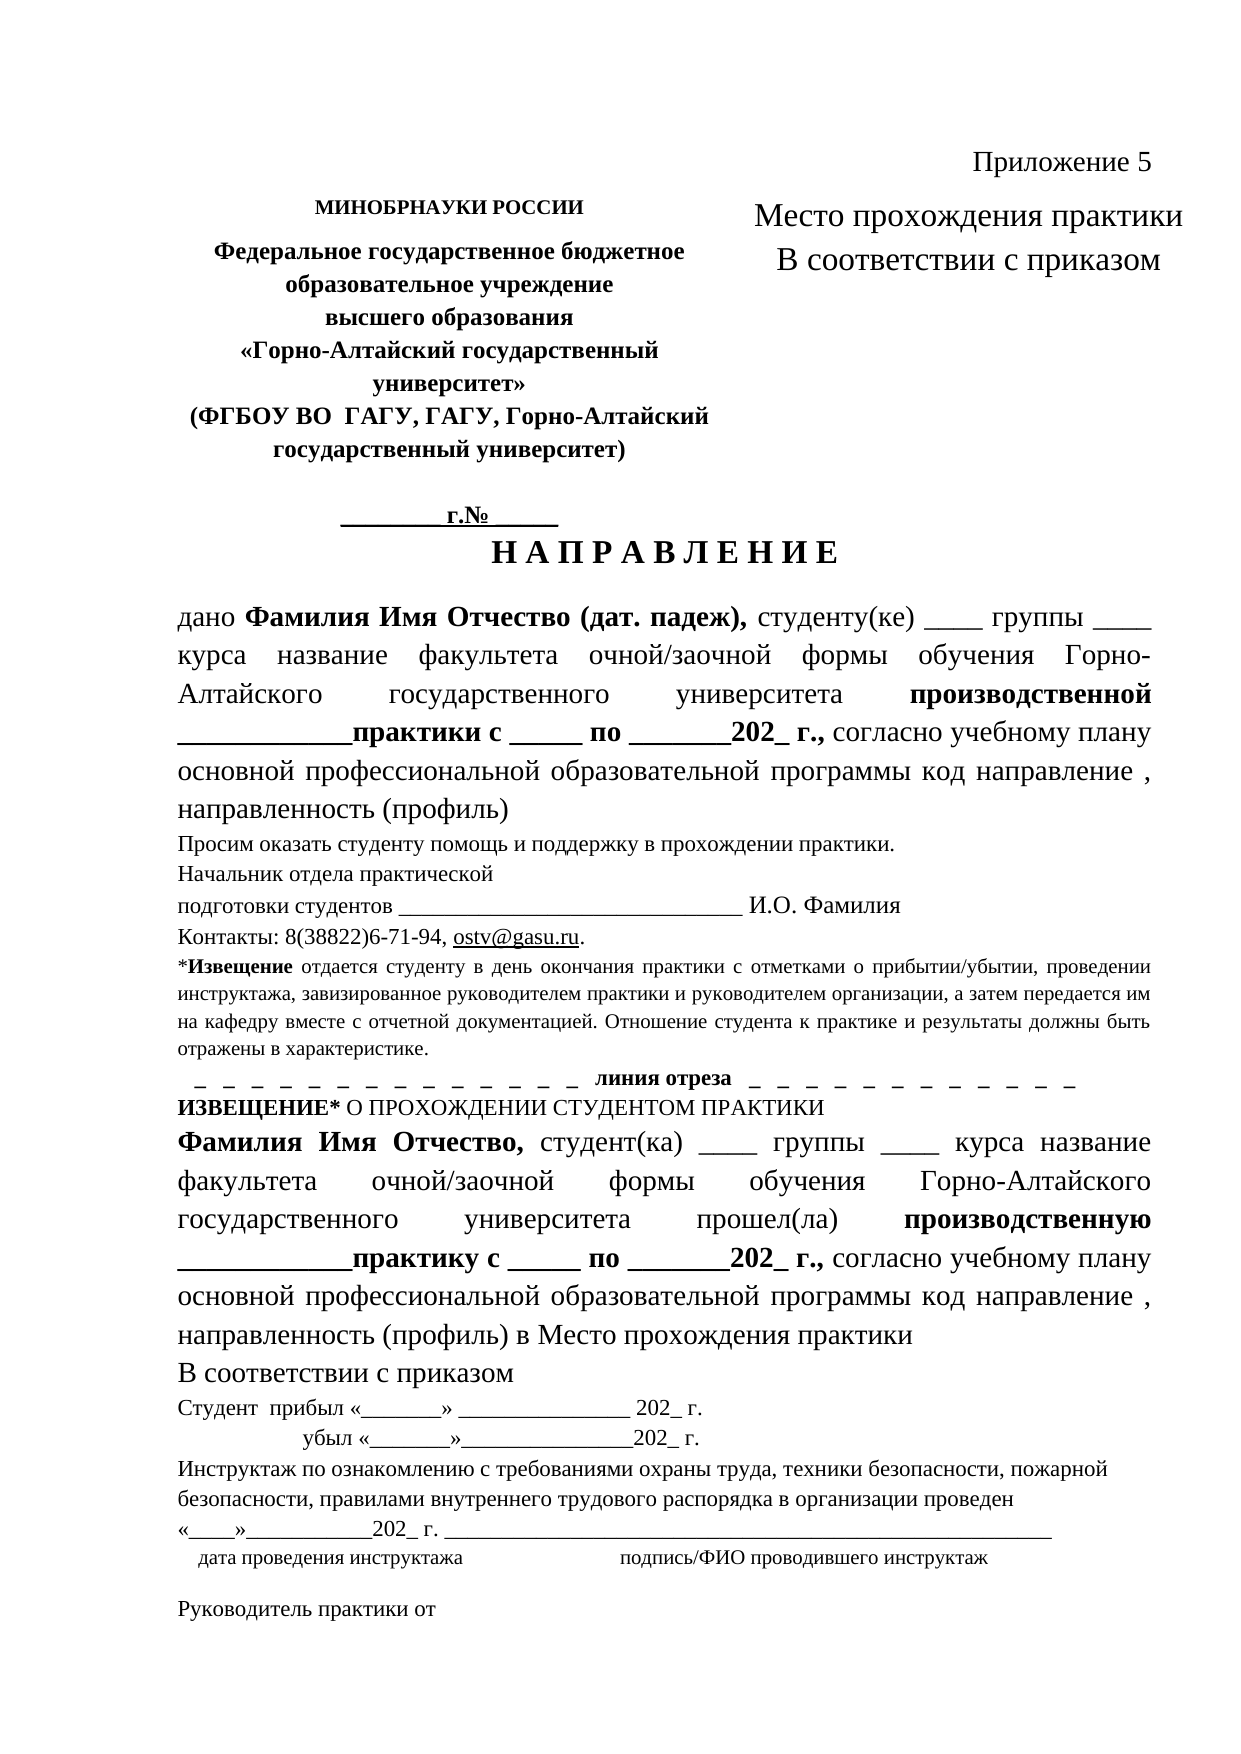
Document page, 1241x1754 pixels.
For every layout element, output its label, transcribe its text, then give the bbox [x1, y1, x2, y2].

text Просим оказать студенту помощь и поддержку в прохождении практики. [177, 830, 1152, 856]
text Приложение 5 [177, 144, 1152, 178]
text *Извещение отдается студенту в день окончания практики с отметками о прибытии/убытии, проведении инструктажа, завизированное руководителем практики и руководителем организации, а затем передается им на кафедру вместе с отчетной документацией. Отношение студента к практике и результаты должны быть отражены в характеристике. [177, 953, 1152, 1060]
text дано Фамилия Имя Отчество (дат. падеж), студенту(ке) ____ группы ____ курса название факультета очной/заочной формы обучения Горно-Алтайского государственного университета производственной ____________практики с _____ по _______202_ г., согласно учебному плану основной профессиональной образовательной программы код направление , направленность (профиль) [177, 599, 1152, 825]
text Фамилия Имя Отчество, студент(ка) ____ группы ____ курса название факультета очной/заочной формы обучения Горно-Алтайского государственного университета прошел(ла) производственную ____________практику с _____ по _______202_ г., согласно учебному плану основной профессиональной образовательной программы код направление , направленность (профиль) в Место прохождения практики [177, 1124, 1152, 1351]
text _ _ _ _ _ _ _ _ _ _ _ _ _ _ линия отреза _ _ _ _ _ _ _ _ _ _ _ _ ИЗВЕЩЕНИЕ* О ПРОХОЖДЕНИИ СТУДЕНТОМ ПРАКТИКИ [177, 1064, 1152, 1121]
table_header Место прохождения практики В соответствии с приказом [721, 195, 1216, 533]
text подготовки студентов ______________________________ И.О. Фамилия [177, 890, 1152, 919]
table_header МИНОБРНАУКИ РОССИИ Федеральное государственное бюджетное образовательное учреждение высшего образования «Горно-Алтайский государственный университет» (ФГБОУ ВО ГАГУ, ГАГУ, Горно-Алтайский государственный университет) ________ г.№ _____ [177, 195, 721, 533]
text Контакты: 8(38822)6-71-94, ostv@gasu.ru. [177, 923, 1152, 950]
text Руководитель практики от [177, 1595, 1152, 1621]
text Начальник отдела практической [177, 860, 1152, 886]
text Студент прибыл «_______» _______________ 202_ г. [177, 1394, 1152, 1421]
text Инструктаж по ознакомлению с требованиями охраны труда, техники безопасности, пожарной безопасности, правилами внутреннего трудового распорядка в организации проведен [177, 1454, 1152, 1511]
text В соответствии с приказом [177, 1356, 1152, 1389]
text Н А П Р А В Л Е Н И Е [177, 533, 1152, 571]
text «____»___________202_ г. _____________________________________________________ [177, 1515, 1152, 1541]
text дата проведения инструктажа подпись/ФИО проводившего инструктаж [177, 1545, 1152, 1569]
text убыл «_______»_______________202_ г. [177, 1424, 1152, 1451]
